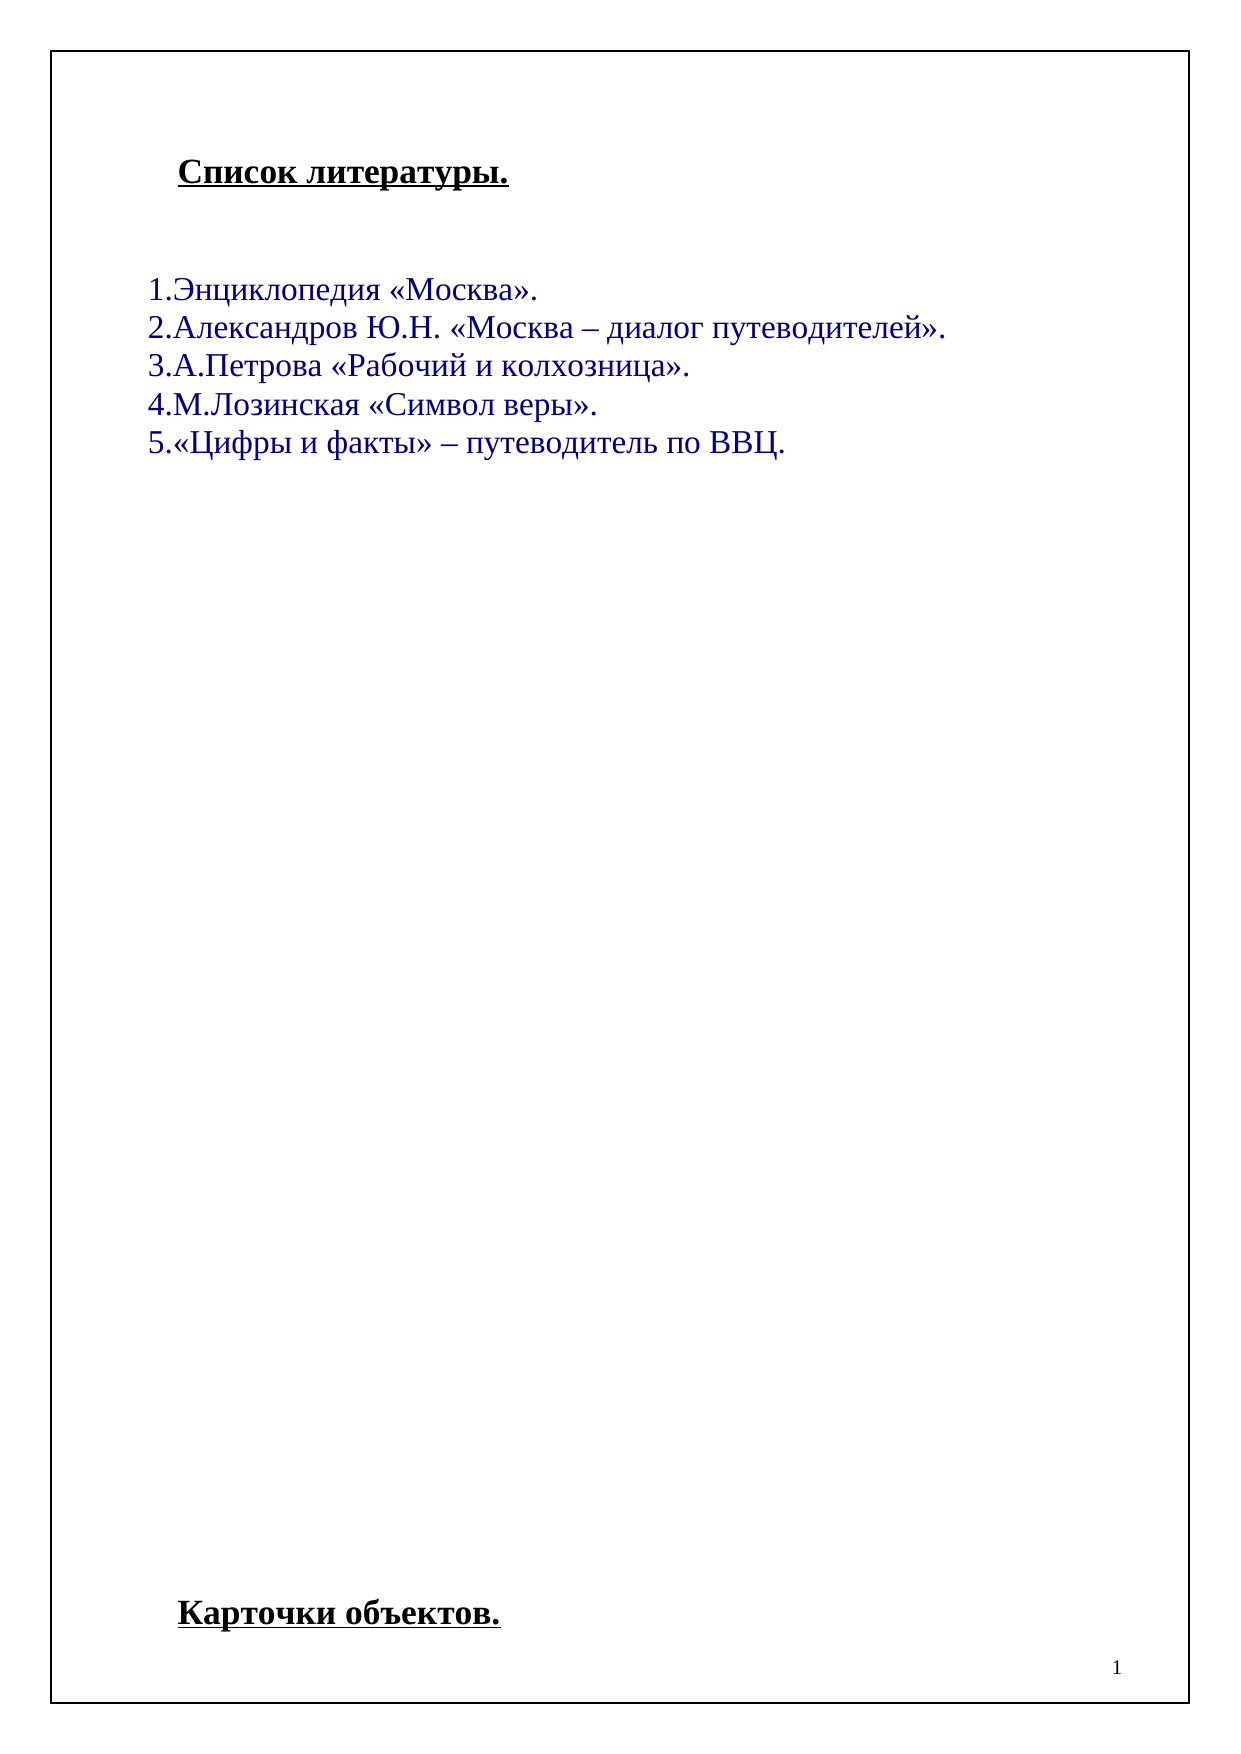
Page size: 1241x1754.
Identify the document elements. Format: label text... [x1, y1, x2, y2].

text 2.Александров Ю.Н. «Москва – диалог путеводителей». [148, 307, 1122, 345]
text Карточки объектов. [148, 1591, 1122, 1632]
text 5.«Цифры и факты» – путеводитель по ВВЦ. [148, 422, 1122, 460]
text 1.Энциклопедия «Москва». [148, 269, 1122, 307]
text Список литературы. [148, 150, 1122, 191]
text 4.М.Лозинская «Символ веры». [148, 384, 1122, 422]
text 3.А.Петрова «Рабочий и колхозница». [148, 345, 1122, 384]
